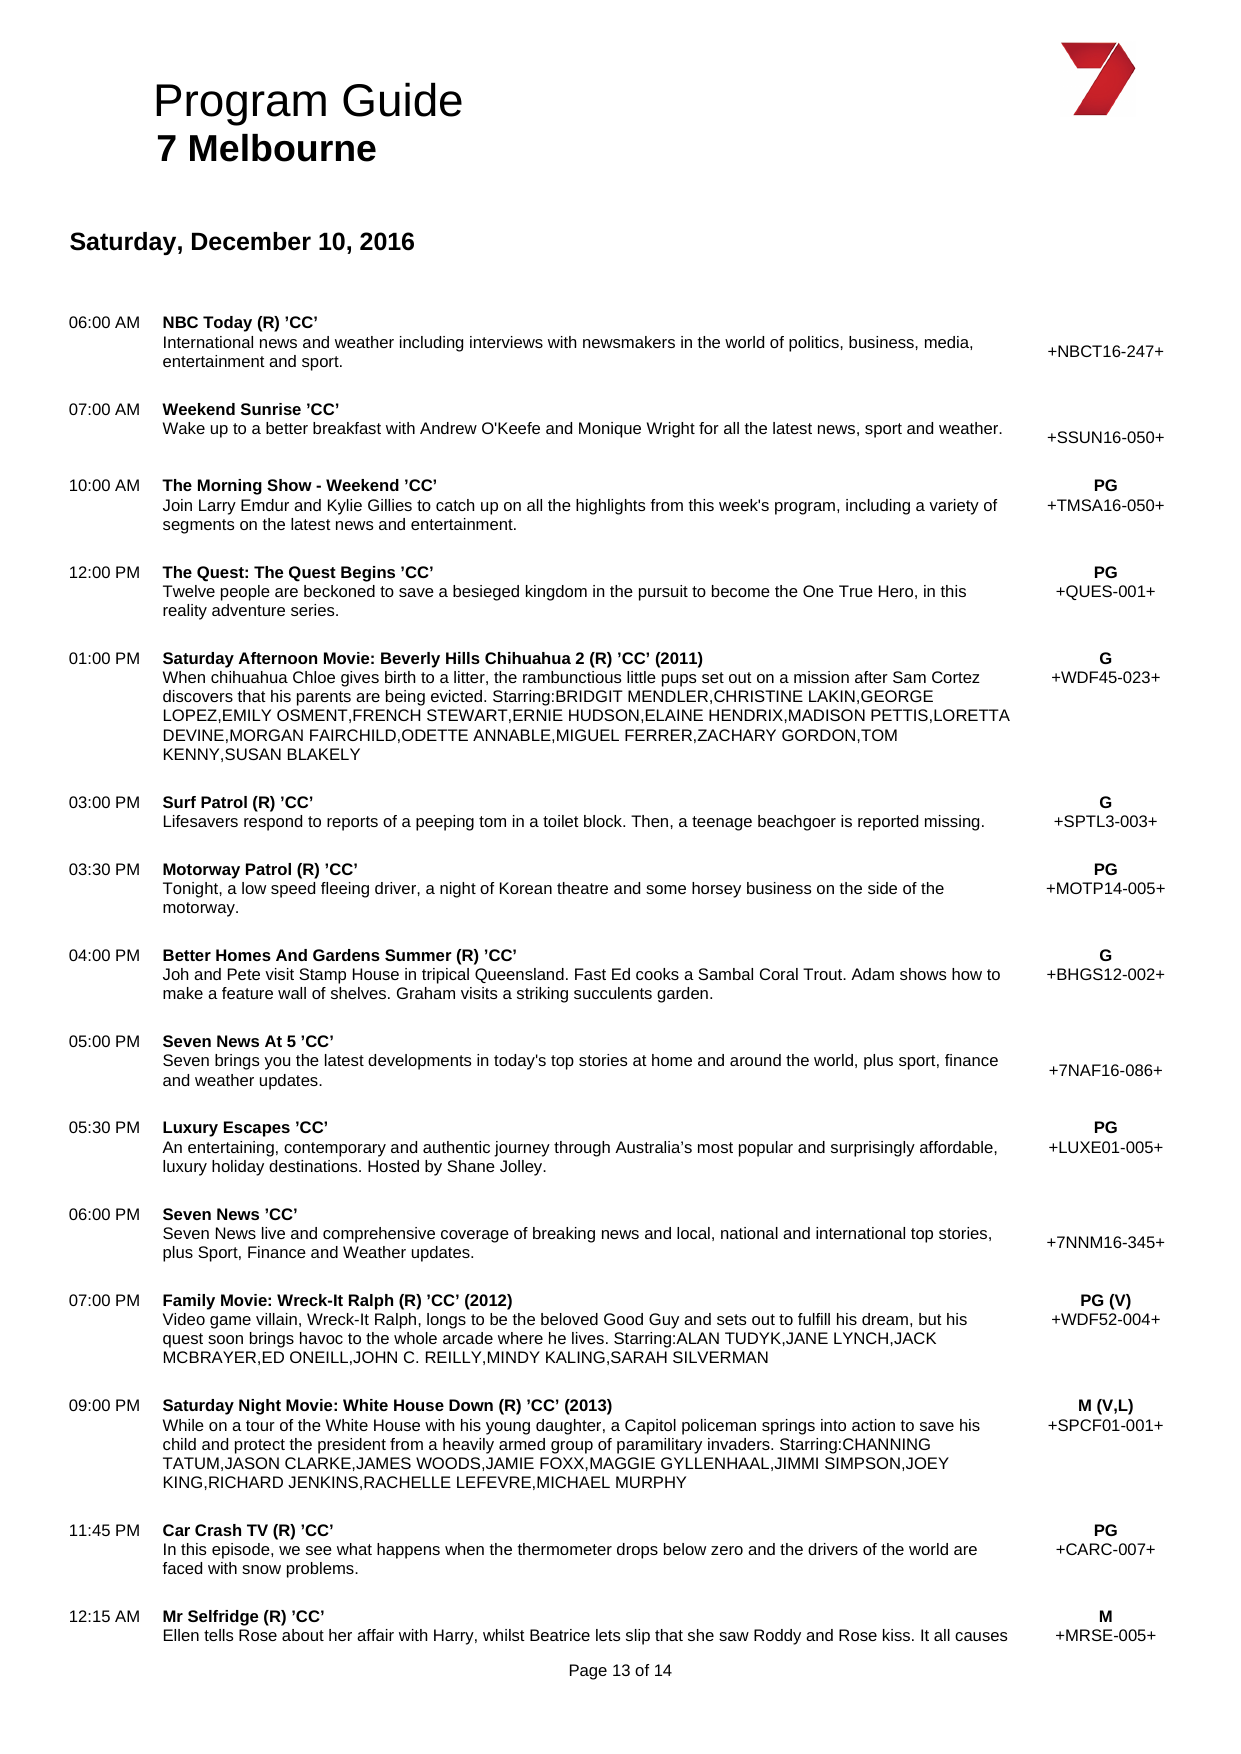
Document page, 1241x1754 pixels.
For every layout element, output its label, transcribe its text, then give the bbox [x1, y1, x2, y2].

table_header The Morning Show - Weekend ’CC’ Join Larry Emdur and Kylie Gillies to catch up on all the highlights from this week's program, including a variety of segments on the latest news and entertainment. [151, 476, 1022, 534]
table_header 04:00 PM [51, 946, 151, 1003]
table_header PG +TMSA16-050+ [1022, 476, 1189, 534]
table_header PG +CARC-007+ [1022, 1521, 1189, 1578]
table_header Seven News ’CC’ Seven News live and comprehensive coverage of breaking news and local, national and international top stories, plus Sport, Finance and Weather updates. [151, 1205, 1022, 1262]
table_header +NBCT16-247+ [1022, 313, 1189, 371]
table_header NBC Today (R) ’CC’ International news and weather including interviews with newsmakers in the world of politics, business, media, entertainment and sport. [151, 313, 1022, 371]
table_header Motorway Patrol (R) ’CC’ Tonight, a low speed fleeing driver, a night of Korean theatre and some horsey business on the side of the motorway. [151, 860, 1022, 917]
table_header 11:45 PM [51, 1521, 151, 1578]
table_header +7NNM16-345+ [1022, 1205, 1189, 1262]
table_header Saturday Night Movie: White House Down (R) ’CC’ (2013) While on a tour of the White House with his young daughter, a Capitol policeman springs into action to save his child and protect the president from a heavily armed group of paramilitary invaders. Starring:CHANNING TATUM,JASON CLARKE,JAMES WOODS,JAMIE FOXX,MAGGIE GYLLENHAAL,JIMMI SIMPSON,JOEY KING,RICHARD JENKINS,RACHELLE LEFEVRE,MICHAEL MURPHY [151, 1396, 1022, 1492]
table_header G +WDF45-023+ [1022, 649, 1189, 764]
table_header M (V,L) +SPCF01-001+ [1022, 1396, 1189, 1492]
text Saturday, December 10, 2016 [62, 227, 1178, 256]
table_header 03:30 PM [51, 860, 151, 917]
table_header Better Homes And Gardens Summer (R) ’CC’ Joh and Pete visit Stamp House in tripical Queensland. Fast Ed cooks a Sambal Coral Trout. Adam shows how to make a feature wall of shelves. Graham visits a striking succulents garden. [151, 946, 1022, 1003]
table_header Seven News At 5 ’CC’ Seven brings you the latest developments in today's top stories at home and around the world, plus sport, finance and weather updates. [151, 1032, 1022, 1089]
table_header +7NAF16-086+ [1022, 1032, 1189, 1089]
table_header PG +LUXE01-005+ [1022, 1118, 1189, 1176]
table_header 03:00 PM [51, 793, 151, 831]
table_header 06:00 AM [51, 313, 151, 371]
table_header 07:00 PM [51, 1291, 151, 1367]
table_header Family Movie: Wreck-It Ralph (R) ’CC’ (2012) Video game villain, Wreck-It Ralph, longs to be the beloved Good Guy and sets out to fulfill his dream, but his quest soon brings havoc to the whole arcade where he lives. Starring:ALAN TUDYK,JANE LYNCH,JACK MCBRAYER,ED ONEILL,JOHN C. REILLY,MINDY KALING,SARAH SILVERMAN [151, 1291, 1022, 1367]
table_header G +SPTL3-003+ [1022, 793, 1189, 831]
table_header 09:00 PM [51, 1396, 151, 1492]
table_header 05:30 PM [51, 1118, 151, 1176]
table_header Weekend Sunrise ’CC’ Wake up to a better breakfast with Andrew O'Keefe and Monique Wright for all the latest news, sport and weather. [151, 400, 1022, 447]
table_header PG (V) +WDF52-004+ [1022, 1291, 1189, 1367]
table_header PG +QUES-001+ [1022, 563, 1189, 620]
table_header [151, 1607, 1022, 1645]
table_header G +BHGS12-002+ [1022, 946, 1189, 1003]
table_header Surf Patrol (R) ’CC’ Lifesavers respond to reports of a peeping tom in a toilet block. Then, a teenage beachgoer is reported missing. [151, 793, 1022, 831]
table_header 12:00 PM [51, 563, 151, 620]
table_header +SSUN16-050+ [1022, 400, 1189, 447]
table_header Saturday Afternoon Movie: Beverly Hills Chihuahua 2 (R) ’CC’ (2011) When chihuahua Chloe gives birth to a litter, the rambunctious little pups set out on a mission after Sam Cortez discovers that his parents are being evicted. Starring:BRIDGIT MENDLER,CHRISTINE LAKIN,GEORGE LOPEZ,EMILY OSMENT,FRENCH STEWART,ERNIE HUDSON,ELAINE HENDRIX,MADISON PETTIS,LORETTA DEVINE,MORGAN FAIRCHILD,ODETTE ANNABLE,MIGUEL FERRER,ZACHARY GORDON,TOM KENNY,SUSAN BLAKELY [151, 649, 1022, 764]
picture [1059, 41, 1137, 117]
table_header Luxury Escapes ’CC’ An entertaining, contemporary and authentic journey through Australia’s most popular and surprisingly affordable, luxury holiday destinations. Hosted by Shane Jolley. [151, 1118, 1022, 1176]
table_header 06:00 PM [51, 1205, 151, 1262]
table_header PG +MOTP14-005+ [1022, 860, 1189, 917]
table_header 12:15 AM [51, 1607, 151, 1645]
table_header 10:00 AM [51, 476, 151, 534]
table_header Car Crash TV (R) ’CC’ In this episode, we see what happens when the thermometer drops below zero and the drivers of the world are faced with snow problems. [151, 1521, 1022, 1578]
table_header 05:00 PM [51, 1032, 151, 1089]
table_header The Quest: The Quest Begins ’CC’ Twelve people are beckoned to save a besieged kingdom in the pursuit to become the One True Hero, in this reality adventure series. [151, 563, 1022, 620]
table_header M +MRSE-005+ [1022, 1607, 1189, 1645]
table_header 01:00 PM [51, 649, 151, 764]
table_header 07:00 AM [51, 400, 151, 447]
